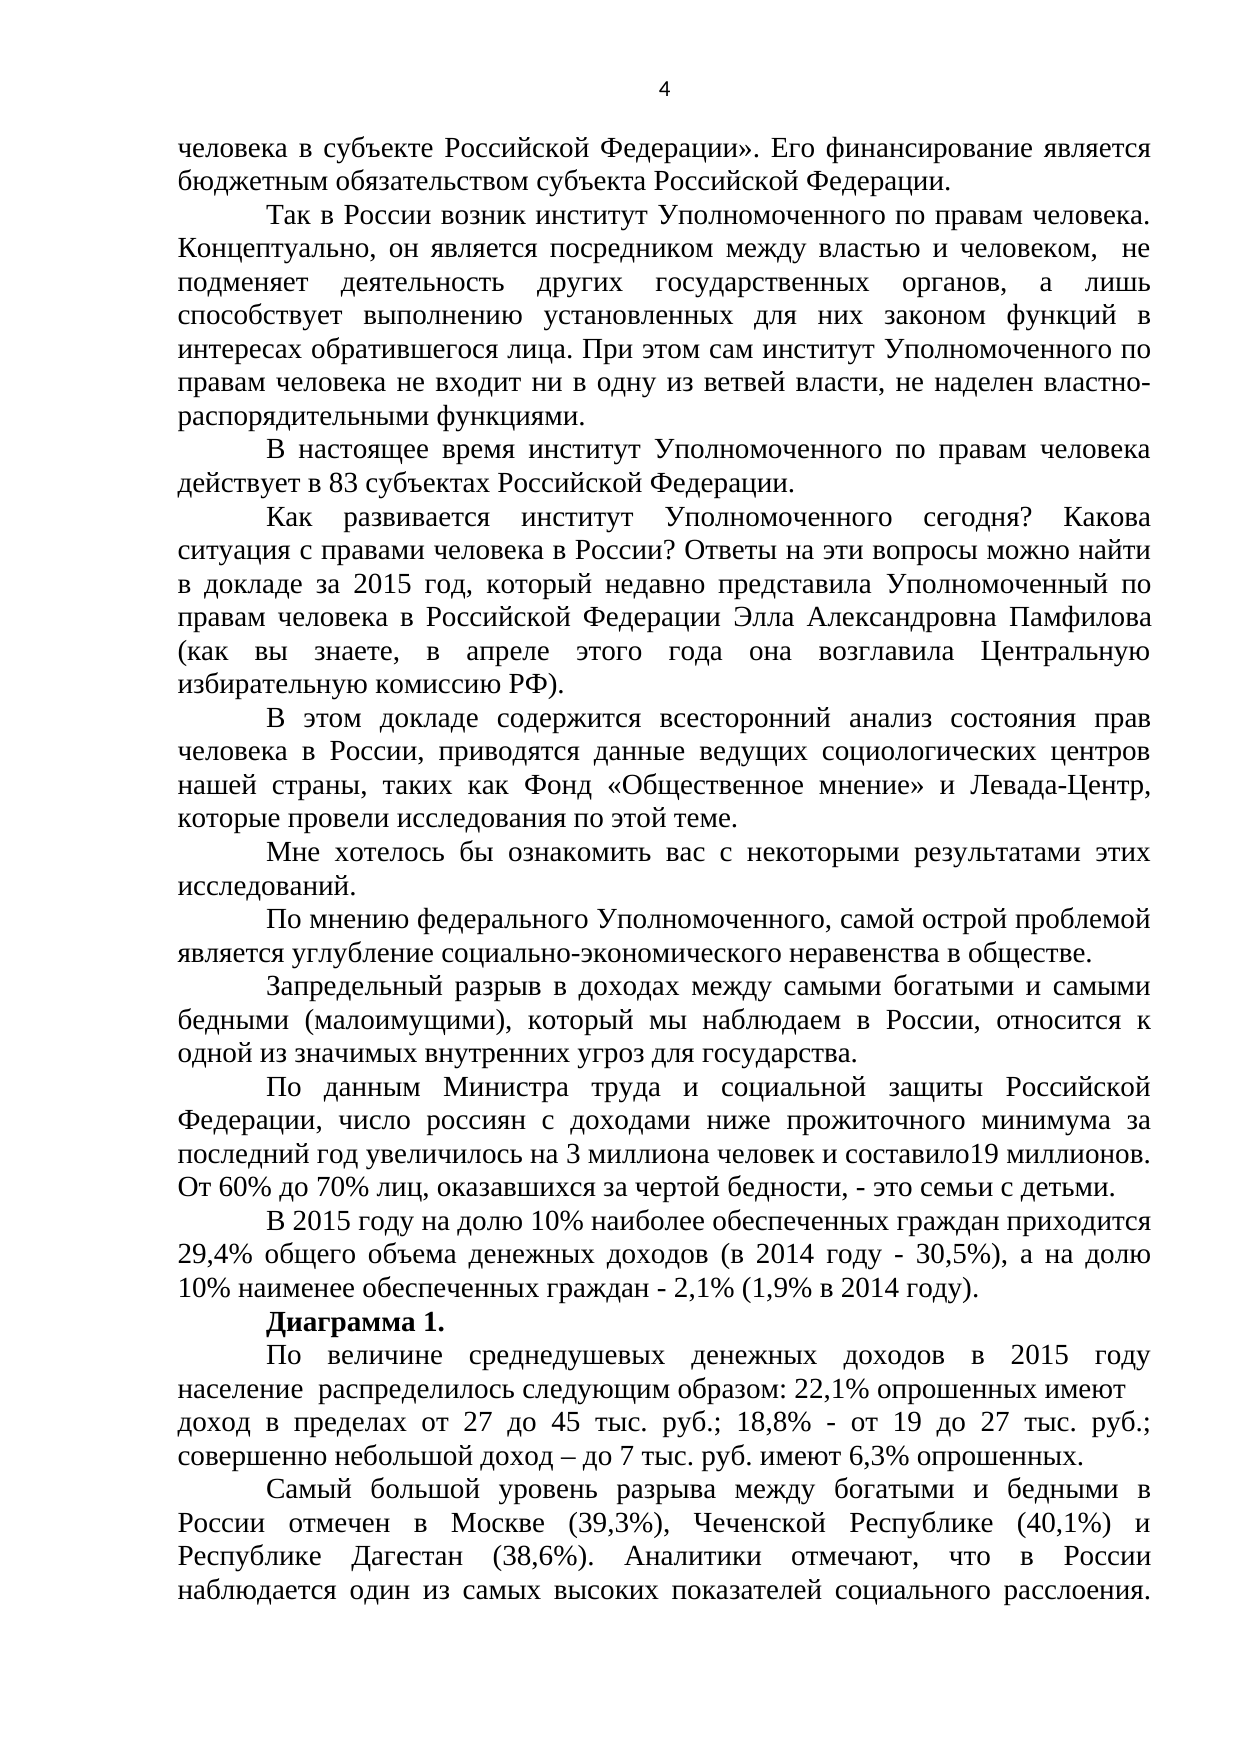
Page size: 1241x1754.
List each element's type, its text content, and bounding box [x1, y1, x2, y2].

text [177, 1471, 1152, 1606]
text По мнению федерального Уполномоченного, самой острой проблемой является углубление социально-экономического неравенства в обществе. [177, 901, 1152, 968]
text Как развивается институт Уполномоченного сегодня? Какова ситуация с правами человека в России? Ответы на эти вопросы можно найти в докладе за 2015 год, который недавно представила Уполномоченный по правам человека в Российской Федерации Элла Александровна Памфилова (как вы знаете, в апреле этого года она возглавила Центральную избирательную комиссию РФ). [177, 499, 1152, 700]
text Диаграмма 1. [177, 1304, 1152, 1337]
text По данным Министра труда и социальной защиты Российской Федерации, число россиян с доходами ниже прожиточного минимума за последний год увеличилось на 3 миллиона человек и составило19 миллионов. От 60% до 70% лиц, оказавшихся за чертой бедности, - это семьи с детьми. [177, 1069, 1152, 1203]
text В 2015 году на долю 10% наиболее обеспеченных граждан приходится 29,4% общего объема денежных доходов (в 2014 году - 30,5%), а на долю 10% наименее обеспеченных граждан - 2,1% (1,9% в 2014 году). [177, 1203, 1152, 1304]
text В настоящее время институт Уполномоченного по правам человека действует в 83 субъектах Российской Федерации. [177, 432, 1152, 499]
text По величине среднедушевых денежных доходов в 2015 году население распределилось следующим образом: 22,1% опрошенных имеют [177, 1337, 1152, 1404]
text доход в пределах от 27 до 45 тыс. руб.; 18,8% - от 19 до 27 тыс. руб.; совершенно небольшой доход – до 7 тыс. руб. имеют 6,3% опрошенных. [177, 1404, 1152, 1471]
text Так в России возник институт Уполномоченного по правам человека. Концептуально, он является посредником между властью и человеком, не подменяет деятельность других государственных органов, а лишь способствует выполнению установленных для них законом функций в интересах обратившегося лица. При этом сам институт Уполномоченного по правам человека не входит ни в одну из ветвей власти, не наделен властно-распорядительными функциями. [177, 197, 1152, 432]
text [177, 130, 1152, 197]
text Мне хотелось бы ознакомить вас с некоторыми результатами этих исследований. [177, 834, 1152, 901]
text В этом докладе содержится всесторонний анализ состояния прав человека в России, приводятся данные ведущих социологических центров нашей страны, таких как Фонд «Общественное мнение» и Левада-Центр, которые провели исследования по этой теме. [177, 700, 1152, 834]
text Запредельный разрыв в доходах между самыми богатыми и самыми бедными (малоимущими), который мы наблюдаем в России, относится к одной из значимых внутренних угроз для государства. [177, 968, 1152, 1069]
